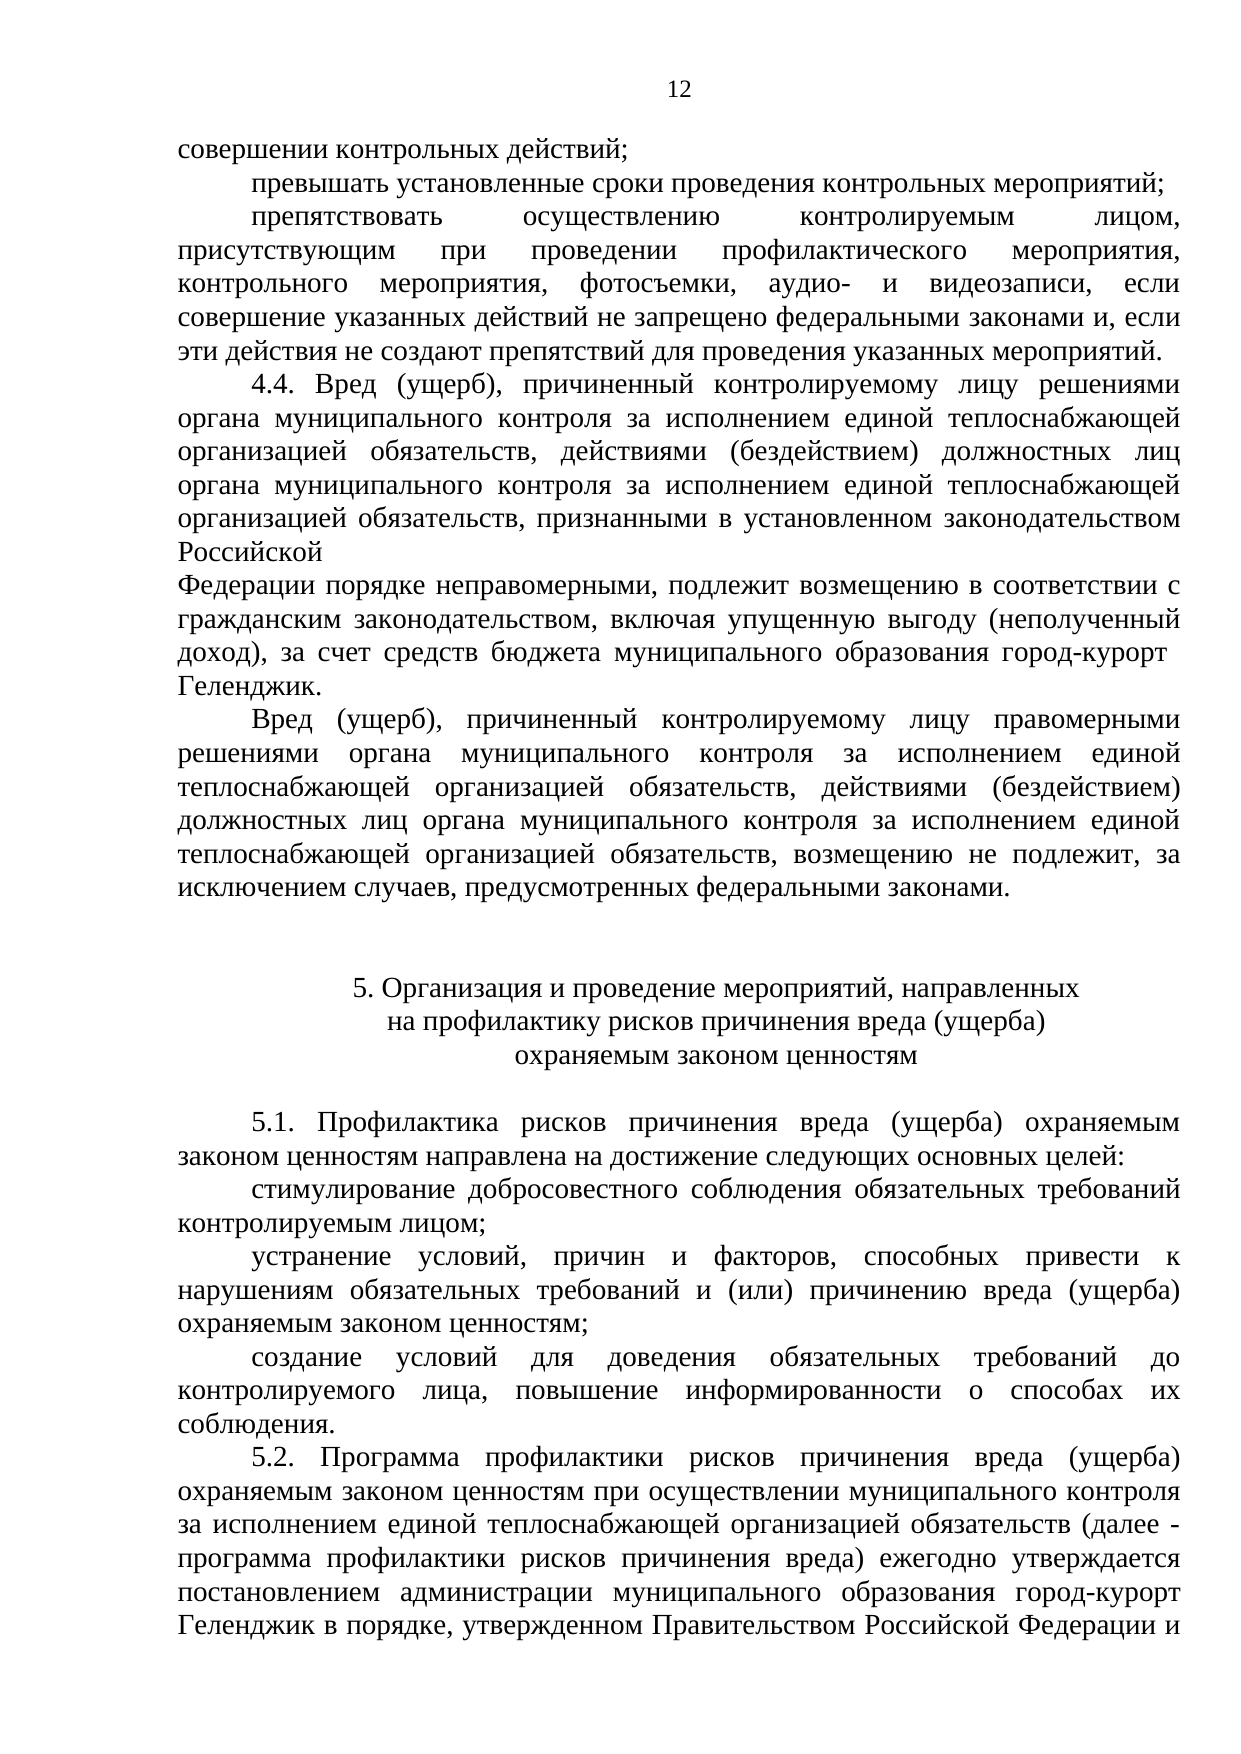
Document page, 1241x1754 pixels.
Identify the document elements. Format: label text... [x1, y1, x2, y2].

text превышать установленные сроки проведения контрольных мероприятий; [177, 165, 1181, 198]
text Вред (ущерб), причиненный контролируемому лицу правомерными решениями органа муниципального контроля за исполнением единой теплоснабжающей организацией обязательств, действиями (бездействием) должностных лиц органа муниципального контроля за исполнением единой теплоснабжающей организацией обязательств, возмещению не подлежит, за исключением случаев, предусмотренных федеральными законами. [177, 702, 1181, 903]
text препятствовать осуществлению контролируемым лицом, присутствующим при проведении профилактического мероприятия, контрольного мероприятия, фотосъемки, аудио- и видеозаписи, если совершение указанных действий не запрещено федеральными законами и, если эти действия не создают препятствий для проведения указанных мероприятий. [177, 198, 1181, 366]
text на профилактику рисков причинения вреда (ущерба) [177, 1003, 1181, 1037]
text 4.4. Вред (ущерб), причиненный контролируемому лицу решениями органа муниципального контроля за исполнением единой теплоснабжающей организацией обязательств, действиями (бездействием) должностных лиц органа муниципального контроля за исполнением единой теплоснабжающей организацией обязательств, признанными в установленном законодательством Российской Федерации порядке неправомерными, подлежит возмещению в соответствии с гражданским законодательством, включая упущенную выгоду (неполученный доход), за счет средств бюджета муниципального образования город-курорт Геленджик. [177, 366, 1181, 702]
text охраняемым законом ценностям [177, 1037, 1181, 1071]
text 5.1. Профилактика рисков причинения вреда (ущерба) охраняемым законом ценностям направлена на достижение следующих основных целей: [177, 1104, 1181, 1171]
text создание условий для доведения обязательных требований до контролируемого лица, повышение информированности о способах их соблюдения. [177, 1339, 1181, 1439]
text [177, 131, 1181, 165]
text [177, 1439, 1181, 1641]
text стимулирование добросовестного соблюдения обязательных требований контролируемым лицом; [177, 1171, 1181, 1238]
text 5. Организация и проведение мероприятий, направленных [177, 970, 1181, 1003]
text устранение условий, причин и факторов, способных привести к нарушениям обязательных требований и (или) причинению вреда (ущерба) охраняемым законом ценностям; [177, 1238, 1181, 1339]
